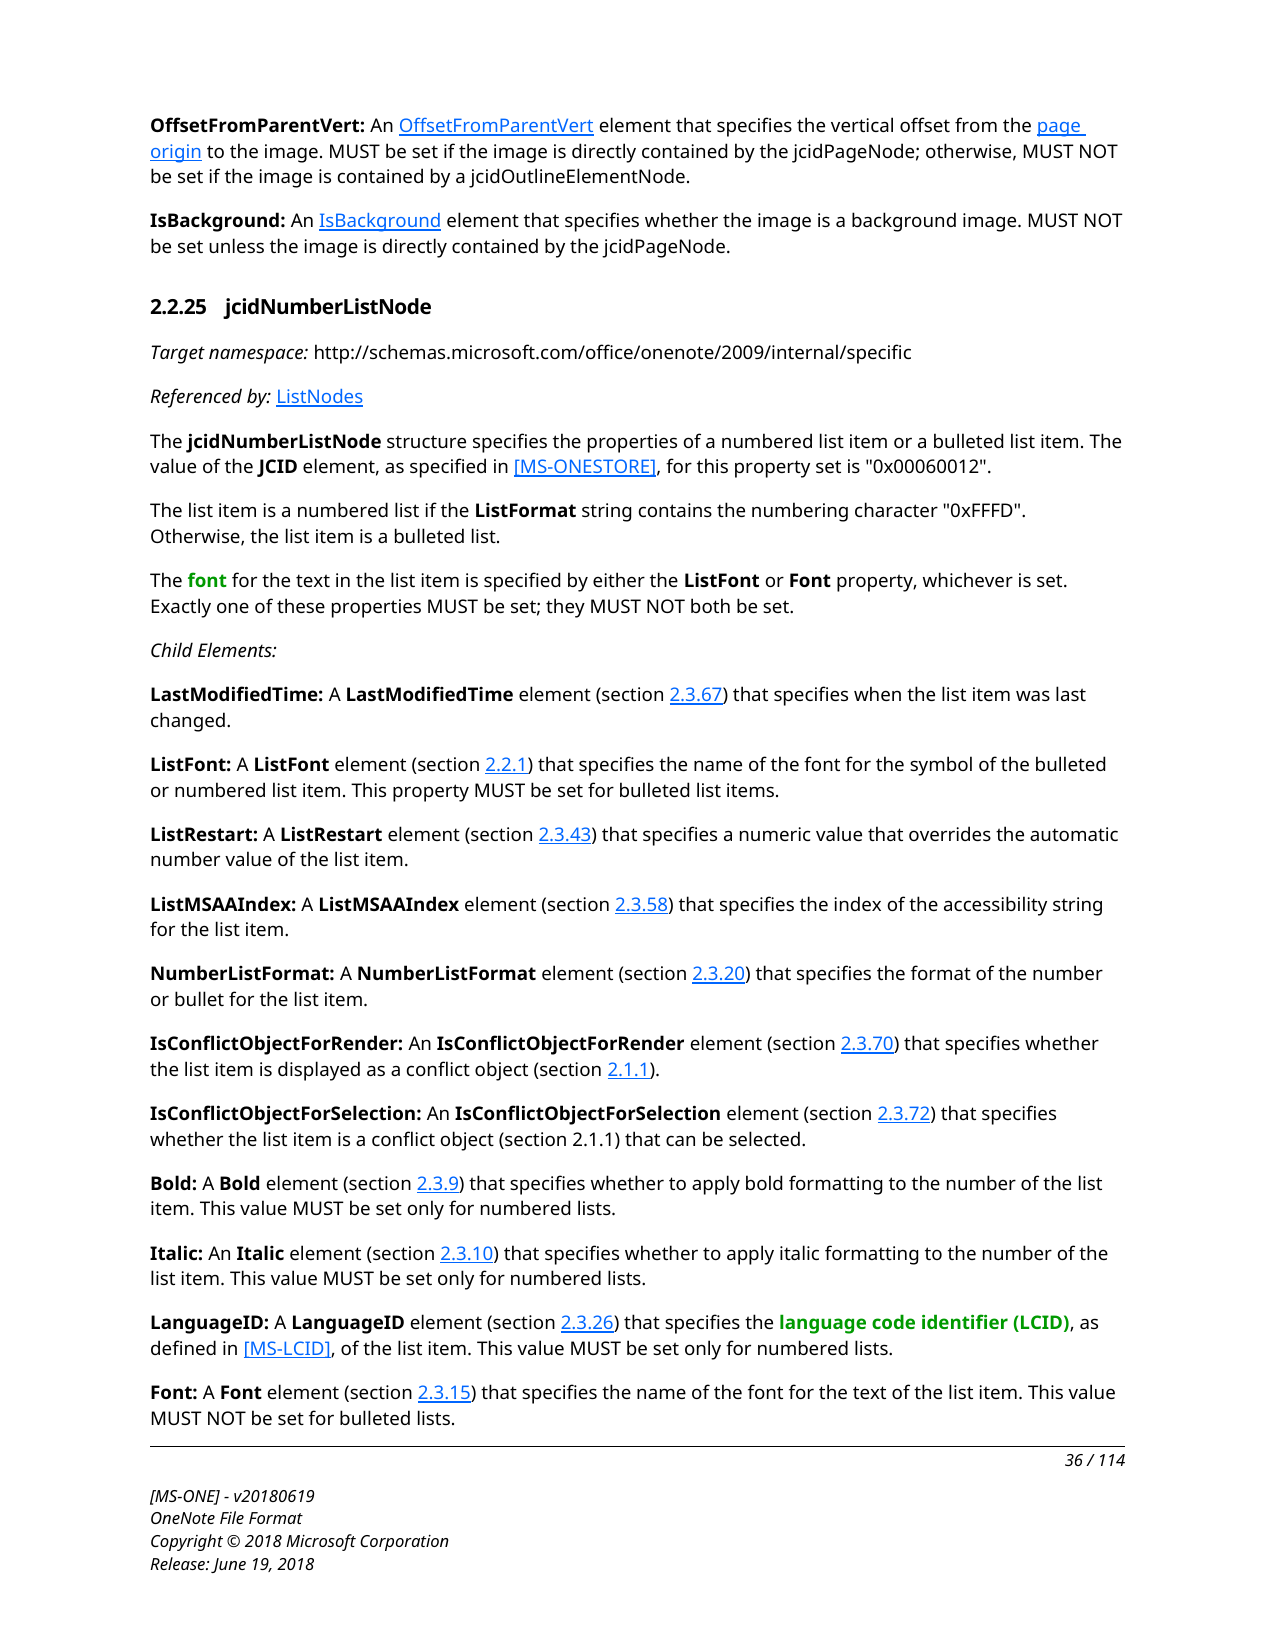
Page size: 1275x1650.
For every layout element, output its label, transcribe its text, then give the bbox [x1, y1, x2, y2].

text The list item is a numbered list if the ListFormat string contains the numbering character "0xFFFD". Otherwise, the list item is a bulleted list. [150, 498, 1125, 549]
text ListRestart: A ListRestart element (section 2.3.43) that specifies a numeric value that overrides the automatic number value of the list item. [150, 821, 1125, 872]
text The font for the text in the list item is specified by either the ListFont or Font property, whichever is set. Exactly one of these properties MUST be set; they MUST NOT both be set. [150, 567, 1125, 618]
text NumberListFormat: A NumberListFormat element (section 2.3.20) that specifies the format of the number or bullet for the list item. [150, 961, 1125, 1012]
text The jcidNumberListNode structure specifies the properties of a numbered list item or a bulleted list item. The value of the JCID element, as specified in [MS-ONESTORE], for this property set is "0x00060012". [150, 428, 1125, 479]
text Font: A Font element (section 2.3.15) that specifies the name of the font for the text of the list item. This value MUST NOT be set for bulleted lists. [150, 1379, 1125, 1431]
text Italic: An Italic element (section 2.3.10) that specifies whether to apply italic formatting to the number of the list item. This value MUST be set only for numbered lists. [150, 1240, 1125, 1291]
text ListFont: A ListFont element (section 2.2.1) that specifies the name of the font for the symbol of the bulleted or numbered list item. This property MUST be set for bulleted list items. [150, 751, 1125, 802]
subtitle jcidNumberListNode [150, 292, 1125, 321]
text Bold: A Bold element (section 2.3.9) that specifies whether to apply bold formatting to the number of the list item. This value MUST be set only for numbered lists. [150, 1170, 1125, 1221]
text IsBackground: An IsBackground element that specifies whether the image is a background image. MUST NOT be set unless the image is directly contained by the jcidPageNode. [150, 208, 1125, 259]
text Referenced by: ListNodes [150, 384, 1125, 409]
text IsConflictObjectForRender: An IsConflictObjectForRender element (section 2.3.70) that specifies whether the list item is displayed as a conflict object (section 2.1.1). [150, 1031, 1125, 1082]
text Target namespace: http://schemas.microsoft.com/office/onenote/2009/internal/specific [150, 339, 1125, 365]
text IsConflictObjectForSelection: An IsConflictObjectForSelection element (section 2.3.72) that specifies whether the list item is a conflict object (section 2.1.1) that can be selected. [150, 1100, 1125, 1151]
text ListMSAAIndex: A ListMSAAIndex element (section 2.3.58) that specifies the index of the accessibility string for the list item. [150, 891, 1125, 942]
text Child Elements: [150, 637, 1125, 663]
text LastModifiedTime: A LastModifiedTime element (section 2.3.67) that specifies when the list item was last changed. [150, 682, 1125, 733]
text OffsetFromParentVert: An OffsetFromParentVert element that specifies the vertical offset from the page origin to the image. MUST be set if the image is directly contained by the jcidPageNode; otherwise, MUST NOT be set if the image is contained by a jcidOutlineElementNode. [150, 112, 1125, 189]
text LanguageID: A LanguageID element (section 2.3.26) that specifies the language code identifier (LCID), as defined in [MS-LCID], of the list item. This value MUST be set only for numbered lists. [150, 1310, 1125, 1361]
